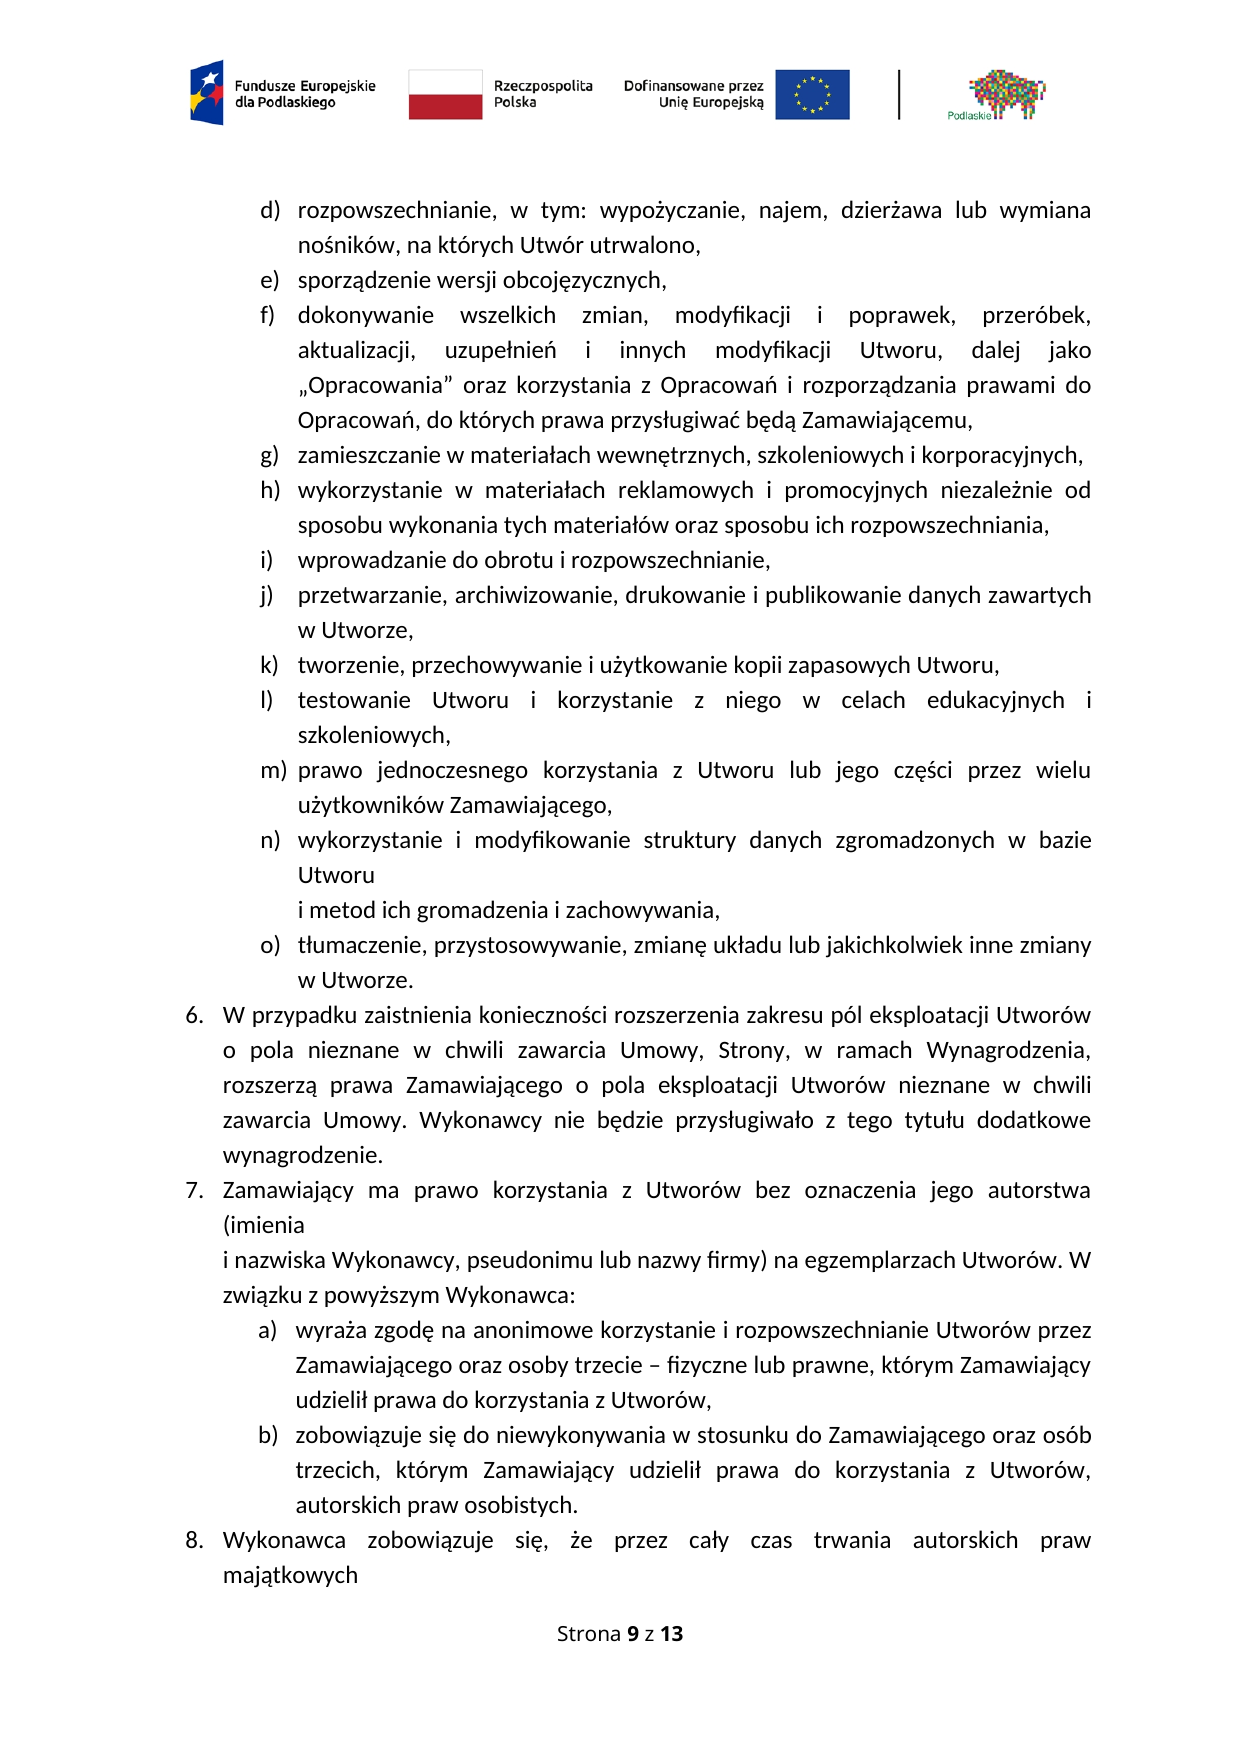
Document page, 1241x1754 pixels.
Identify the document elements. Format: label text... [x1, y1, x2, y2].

list prawo jednoczesnego korzystania z Utworu lub jego części przez wielu użytkowników Zamawiającego, [260, 754, 1093, 819]
list tłumaczenie, przystosowywanie, zmianę układu lub jakichkolwiek inne zmiany w Utworze. [260, 929, 1093, 994]
list wykorzystanie i modyfikowanie struktury danych zgromadzonych w bazie Utworu i metod ich gromadzenia i zachowywania, [260, 824, 1093, 924]
list dokonywanie wszelkich zmian, modyfikacji i poprawek, przeróbek, aktualizacji, uzupełnień i innych modyfikacji Utworu, dalej jako „Opracowania” oraz korzystania z Opracowań i rozporządzania prawami do Opracowań, do których prawa przysługiwać będą Zamawiającemu, [260, 299, 1093, 434]
picture [147, 29, 1092, 157]
list rozpowszechnianie, w tym: wypożyczanie, najem, dzierżawa lub wymiana nośników, na których Utwór utrwalono, [260, 194, 1093, 259]
list W przypadku zaistnienia konieczności rozszerzenia zakresu pól eksploatacji Utworów o pola nieznane w chwili zawarcia Umowy, Strony, w ramach Wynagrodzenia, rozszerzą prawa Zamawiającego o pola eksploatacji Utworów nieznane w chwili zawarcia Umowy. Wykonawcy nie będzie przysługiwało z tego tytułu dodatkowe wynagrodzenie. [185, 999, 1093, 1169]
list wykorzystanie w materiałach reklamowych i promocyjnych niezależnie od sposobu wykonania tych materiałów oraz sposobu ich rozpowszechniania, [260, 474, 1093, 539]
list wprowadzanie do obrotu i rozpowszechnianie, [260, 544, 1093, 574]
list zobowiązuje się do niewykonywania w stosunku do Zamawiającego oraz osób trzecich, którym Zamawiający udzielił prawa do korzystania z Utworów, autorskich praw osobistych. [258, 1419, 1093, 1519]
list zamieszczanie w materiałach wewnętrznych, szkoleniowych i korporacyjnych, [260, 439, 1093, 469]
list przetwarzanie, archiwizowanie, drukowanie i publikowanie danych zawartych w Utworze, [260, 579, 1093, 644]
list wyraża zgodę na anonimowe korzystanie i rozpowszechnianie Utworów przez Zamawiającego oraz osoby trzecie – fizyczne lub prawne, którym Zamawiający udzielił prawa do korzystania z Utworów, [258, 1314, 1093, 1414]
list testowanie Utworu i korzystanie z niego w celach edukacyjnych i szkoleniowych, [260, 684, 1093, 749]
list tworzenie, przechowywanie i użytkowanie kopii zapasowych Utworu, [260, 649, 1093, 679]
list sporządzenie wersji obcojęzycznych, [260, 264, 1093, 294]
list Zamawiający ma prawo korzystania z Utworów bez oznaczenia jego autorstwa (imienia i nazwiska Wykonawcy, pseudonimu lub nazwy firmy) na egzemplarzach Utworów. W związku z powyższym Wykonawca: [185, 1174, 1093, 1309]
